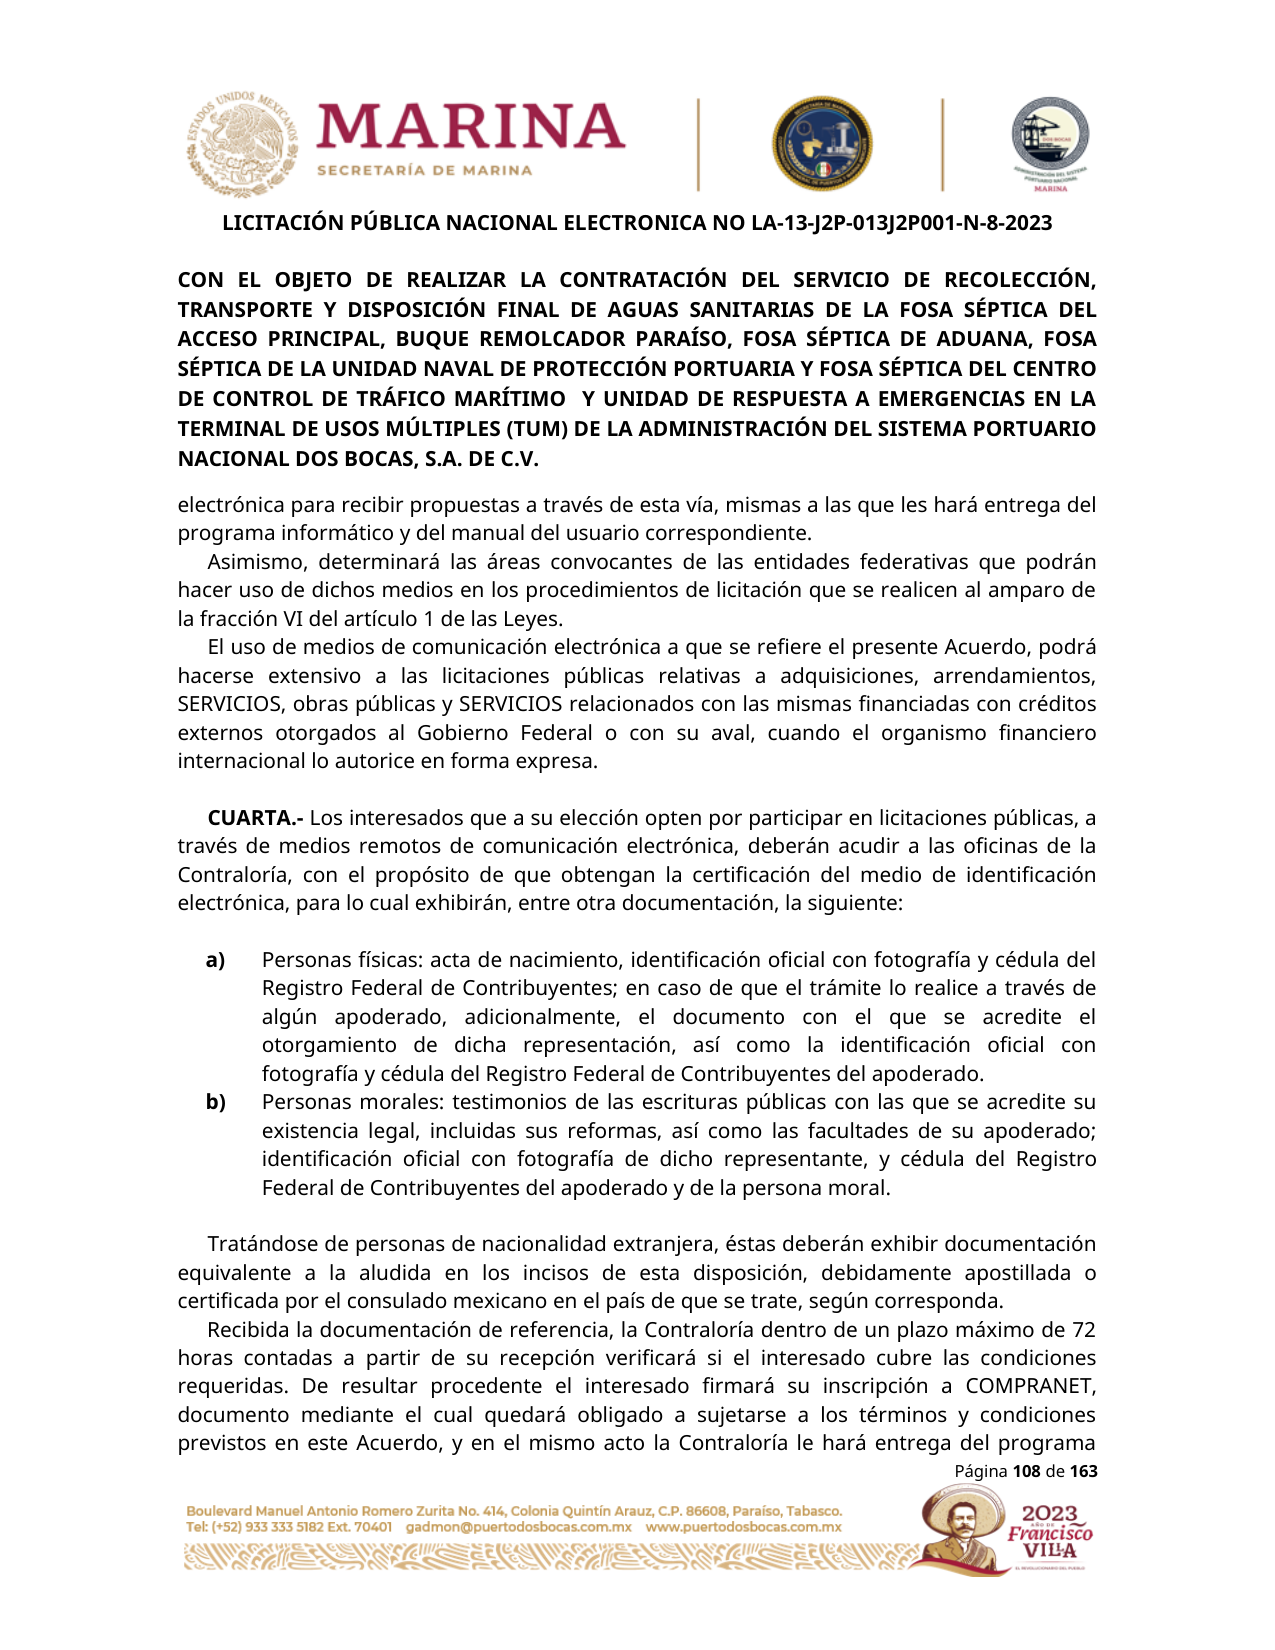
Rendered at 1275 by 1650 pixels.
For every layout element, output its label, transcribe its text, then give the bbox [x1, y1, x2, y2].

text Asimismo, determinará las áreas convocantes de las entidades federativas que podrán hacer uso de dichos medios en los procedimientos de licitación que se realicen al amparo de la fracción VI del artículo 1 de las Leyes. [177, 547, 1098, 632]
text b) Personas morales: testimonios de las escrituras públicas con las que se acredite su existencia legal, incluidas sus reformas, así como las facultades de su apoderado; identificación oficial con fotografía de dicho representante, y cédula del Registro Federal de Contribuyentes del apoderado y de la persona moral. [205, 1087, 1098, 1201]
text a) Personas físicas: acta de nacimiento, identificación oficial con fotografía y cédula del Registro Federal de Contribuyentes; en caso de que el trámite lo realice a través de algún apoderado, adicionalmente, el documento con el que se acredite el otorgamiento de dicha representación, así como la identificación oficial con fotografía y cédula del Registro Federal de Contribuyentes del apoderado. [205, 945, 1098, 1087]
picture [177, 1482, 1098, 1577]
text Tratándose de personas de nacionalidad extranjera, éstas deberán exhibir documentación equivalente a la aludida en los incisos de esta disposición, debidamente apostillada o certificada por el consulado mexicano en el país de que se trate, según corresponda. [177, 1229, 1098, 1315]
picture [177, 73, 1098, 209]
text CUARTA.- Los interesados que a su elección opten por participar en licitaciones públicas, a través de medios remotos de comunicación electrónica, deberán acudir a las oficinas de la Contraloría, con el propósito de que obtengan la certificación del medio de identificación electrónica, para lo cual exhibirán, entre otra documentación, la siguiente: [177, 803, 1098, 917]
text El uso de medios de comunicación electrónica a que se refiere el presente Acuerdo, podrá hacerse extensivo a las licitaciones públicas relativas a adquisiciones, arrendamientos, SERVICIOS, obras públicas y SERVICIOS relacionados con las mismas financiadas con créditos externos otorgados al Gobierno Federal o con su aval, cuando el organismo financiero internacional lo autorice en forma expresa. [177, 632, 1098, 774]
